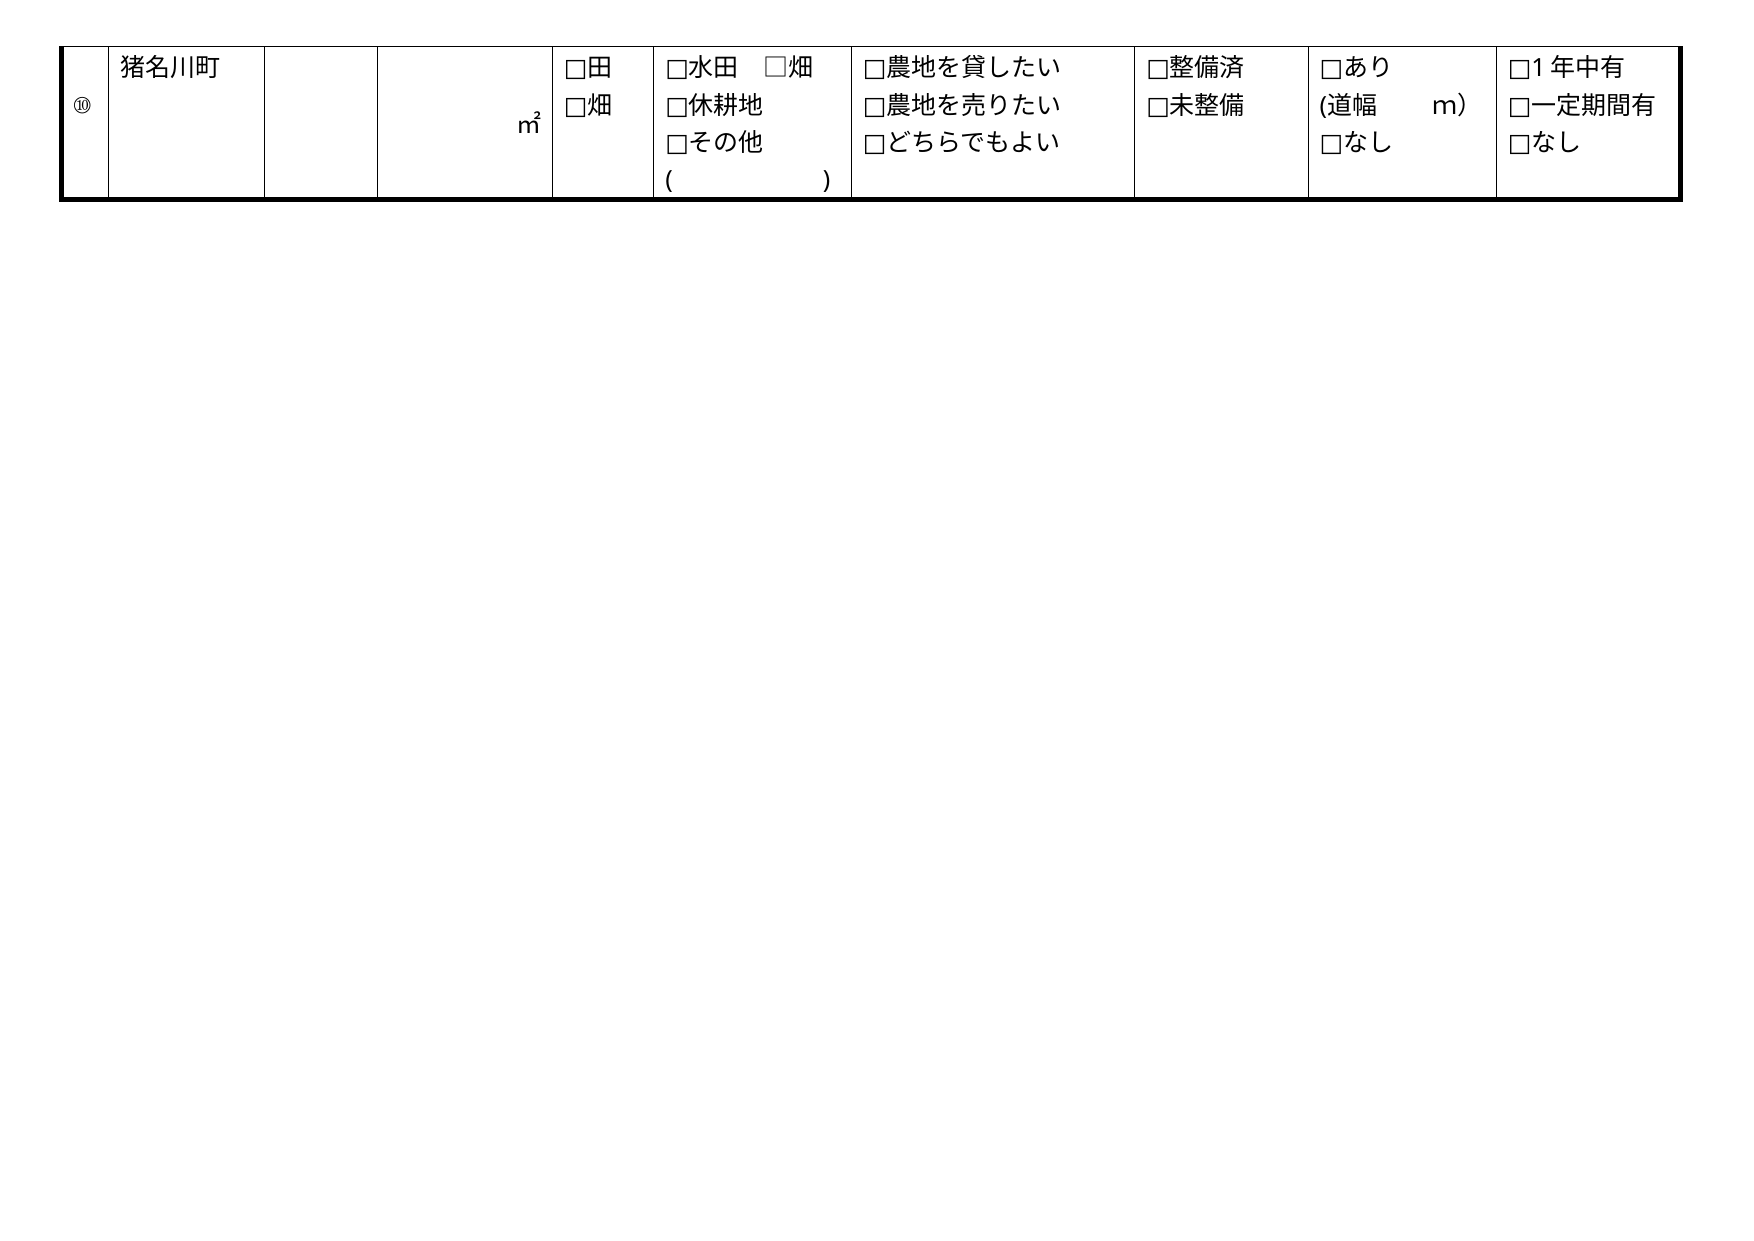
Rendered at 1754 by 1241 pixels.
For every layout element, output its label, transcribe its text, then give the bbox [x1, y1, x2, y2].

table_cell □整備済 □未整備 [1135, 47, 1308, 197]
table_cell □あり (道幅 ｍ） □なし [1309, 47, 1496, 197]
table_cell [852, 47, 1134, 197]
table_cell □田 □畑 [553, 47, 653, 197]
table_cell [64, 47, 108, 197]
table_cell ㎡ [378, 47, 552, 197]
table_cell 猪名川町 [109, 47, 264, 197]
table_cell [265, 47, 377, 197]
table_cell □1年中有 □一定期間有 □なし [1497, 47, 1678, 197]
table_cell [654, 47, 851, 197]
